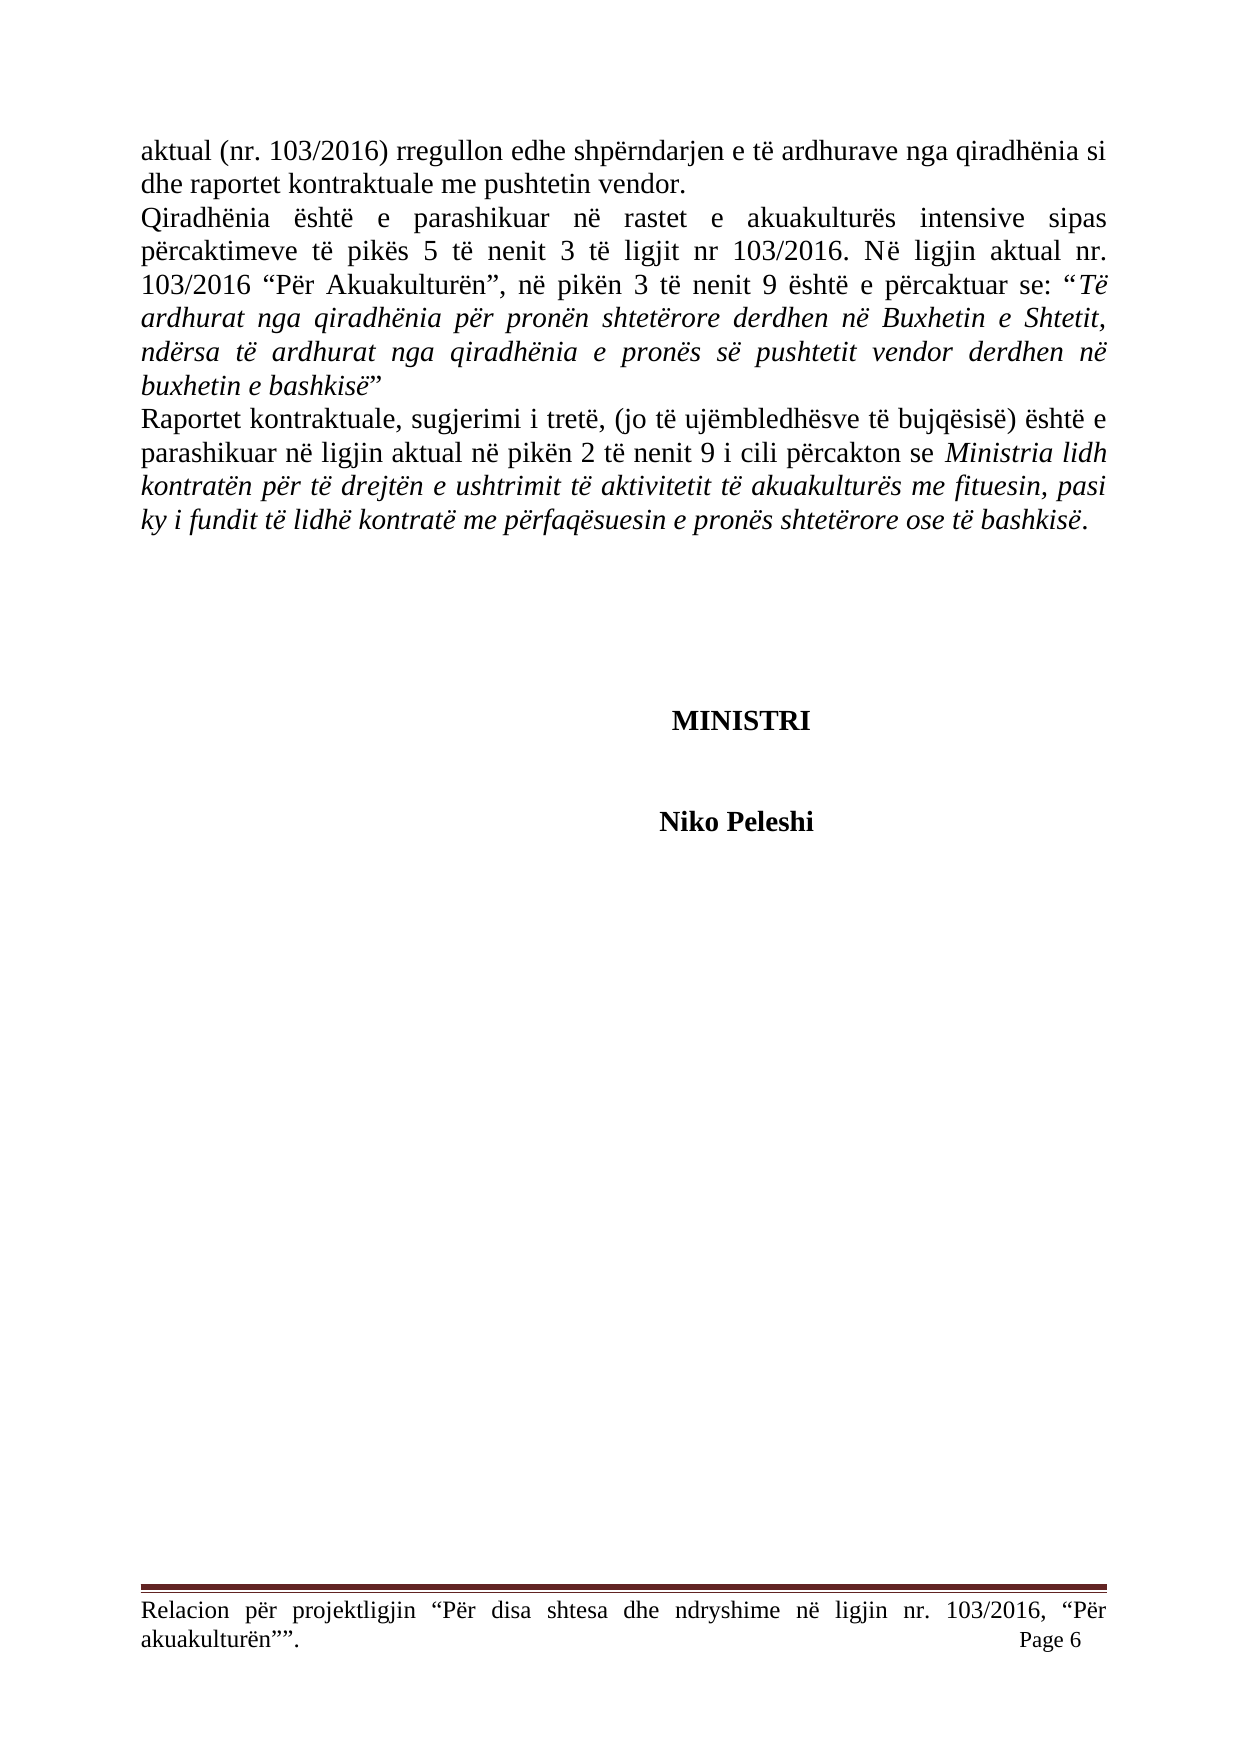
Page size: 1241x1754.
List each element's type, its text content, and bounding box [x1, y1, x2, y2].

text Raportet kontraktuale, sugjerimi i tretë, (jo të ujëmbledhësve të bujqësisë) është e parashikuar në ligjin aktual në pikën 2 të nenit 9 i cili përcakton se Ministria lidh kontratën për të drejtën e ushtrimit të aktivitetit të akuakulturës me fituesin, pasi ky i fundit të lidhë kontratë me përfaqësuesin e pronës shtetërore ose të bashkisë. [141, 401, 1107, 535]
text MINISTRI [178, 703, 1107, 737]
text Qiradhënia është e parashikuar në rastet e akuakulturës intensive sipas përcaktimeve të pikës 5 të nenit 3 të ligjit nr 103/2016. Në ligjin aktual nr. 103/2016 “Për Akuakulturën”, në pikën 3 të nenit 9 është e përcaktuar se: “Të ardhurat nga qiradhënia për pronën shtetërore derdhen në Buxhetin e Shtetit, ndërsa të ardhurat nga qiradhënia e pronës së pushtetit vendor derdhen në buxhetin e bashkisë” [141, 200, 1107, 401]
text Niko Peleshi [328, 804, 1107, 837]
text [141, 133, 1107, 200]
